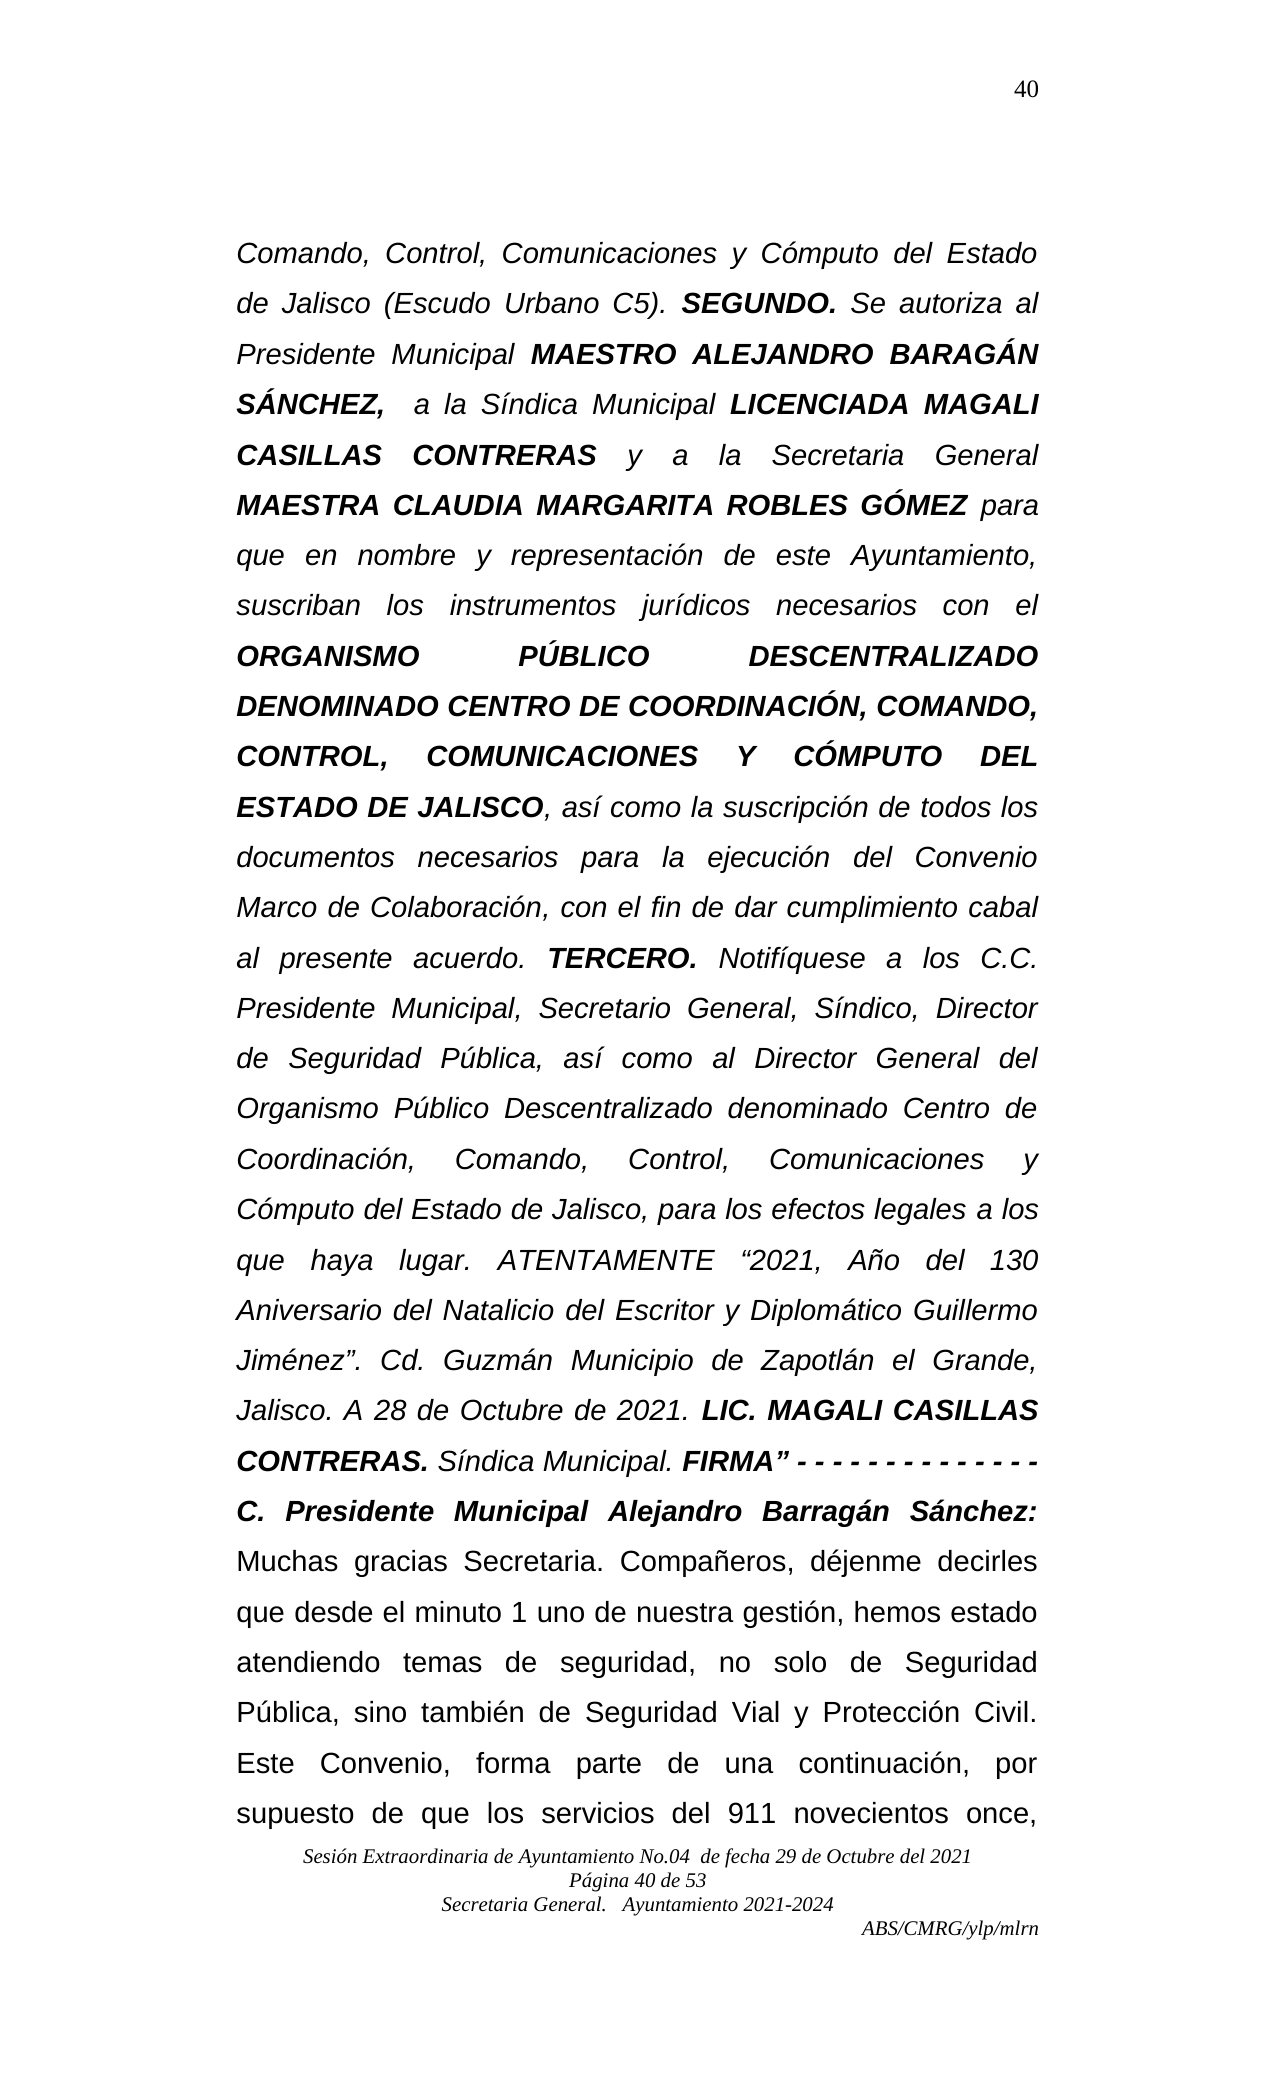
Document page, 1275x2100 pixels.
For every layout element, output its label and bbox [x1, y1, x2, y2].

text [236, 236, 1039, 1829]
